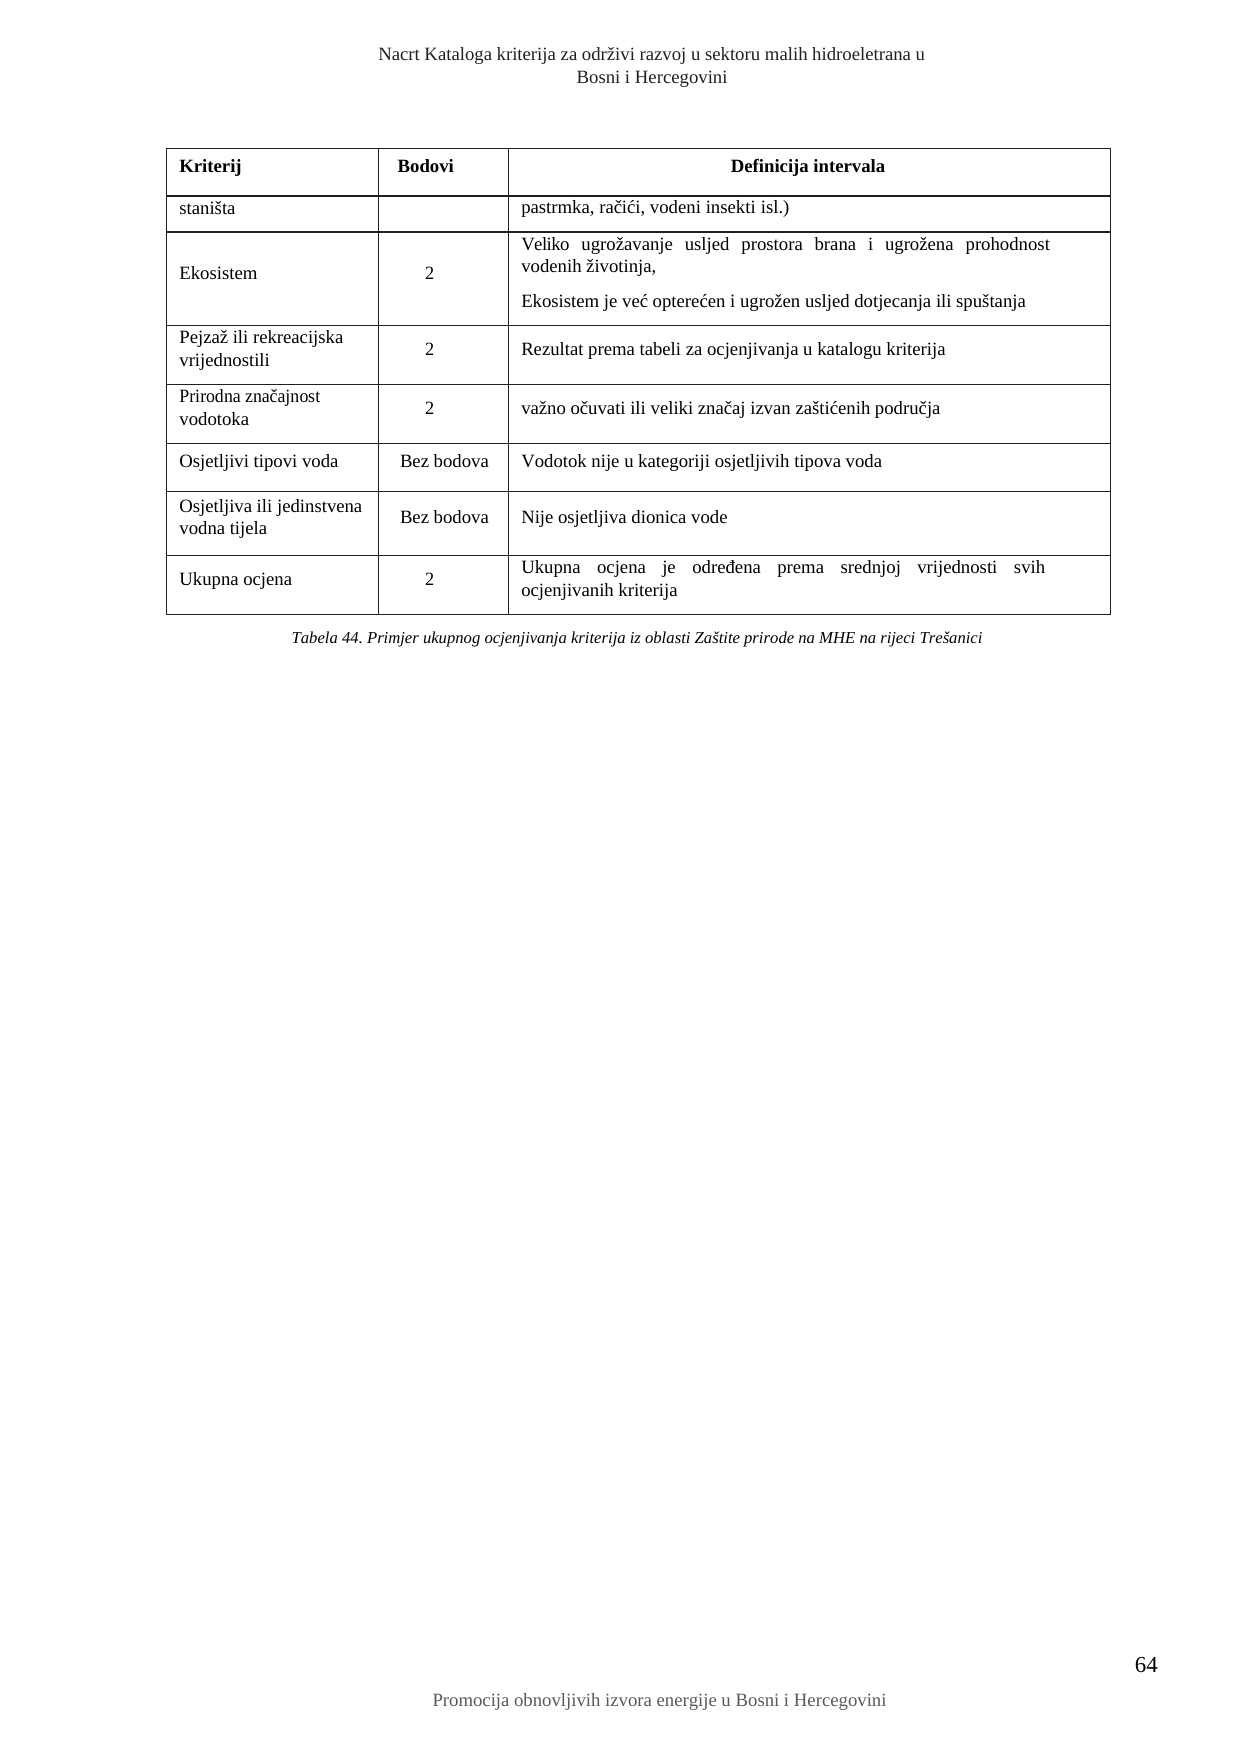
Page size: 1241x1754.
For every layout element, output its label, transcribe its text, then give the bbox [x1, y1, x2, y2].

table_cell Bez bodova [379, 444, 508, 491]
table_cell Rezultat prema tabeli za ocjenjivanja u katalogu kriterija [509, 326, 1110, 384]
table_cell važno očuvati ili veliki značaj izvan zaštićenih područja [509, 385, 1110, 443]
table_cell Ukupna ocjena [167, 556, 378, 614]
table_cell Ukupna ocjena je određena prema srednjoj vrijednosti svih ocjenjivanih kriterija [509, 556, 1110, 614]
table_cell Prirodna značajnost vodotoka [167, 385, 378, 443]
table_cell Pejzaž ili rekreacijska vrijednostili [167, 326, 378, 384]
text Tabela 44. Primjer ukupnog ocjenjivanja kriterija iz oblasti Zaštite prirode na MHE na rijeci Trešanici [159, 628, 1116, 647]
table_cell 2 [379, 197, 508, 231]
table_cell Bez bodova [379, 492, 508, 555]
table_cell Nije osjetljiva dionica vode [509, 492, 1110, 555]
table_cell Zaštita prirodnog staništa [167, 197, 378, 231]
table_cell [509, 197, 1110, 231]
table_cell Osjetljiva ili jedinstvena vodna tijela [167, 492, 378, 555]
table_cell Veliko ugrožavanje usljed prostora brana i ugrožena prohodnost vodenih životinja, Ekosistem je već opterećen i ugrožen usljed dotjecanja ili spuštanja [509, 233, 1110, 325]
table_cell Osjetljivi tipovi voda [167, 444, 378, 491]
table_cell 2 [379, 326, 508, 384]
table_header Bodovi [379, 149, 508, 195]
table_cell Vodotok nije u kategoriji osjetljivih tipova voda [509, 444, 1110, 491]
table_cell 2 [379, 556, 508, 614]
table_header Definicija intervala [509, 149, 1110, 195]
table_cell 2 [379, 385, 508, 443]
table_cell Ekosistem [167, 233, 378, 325]
table_cell 2 [379, 233, 508, 325]
table_header Kriterij [167, 149, 378, 195]
